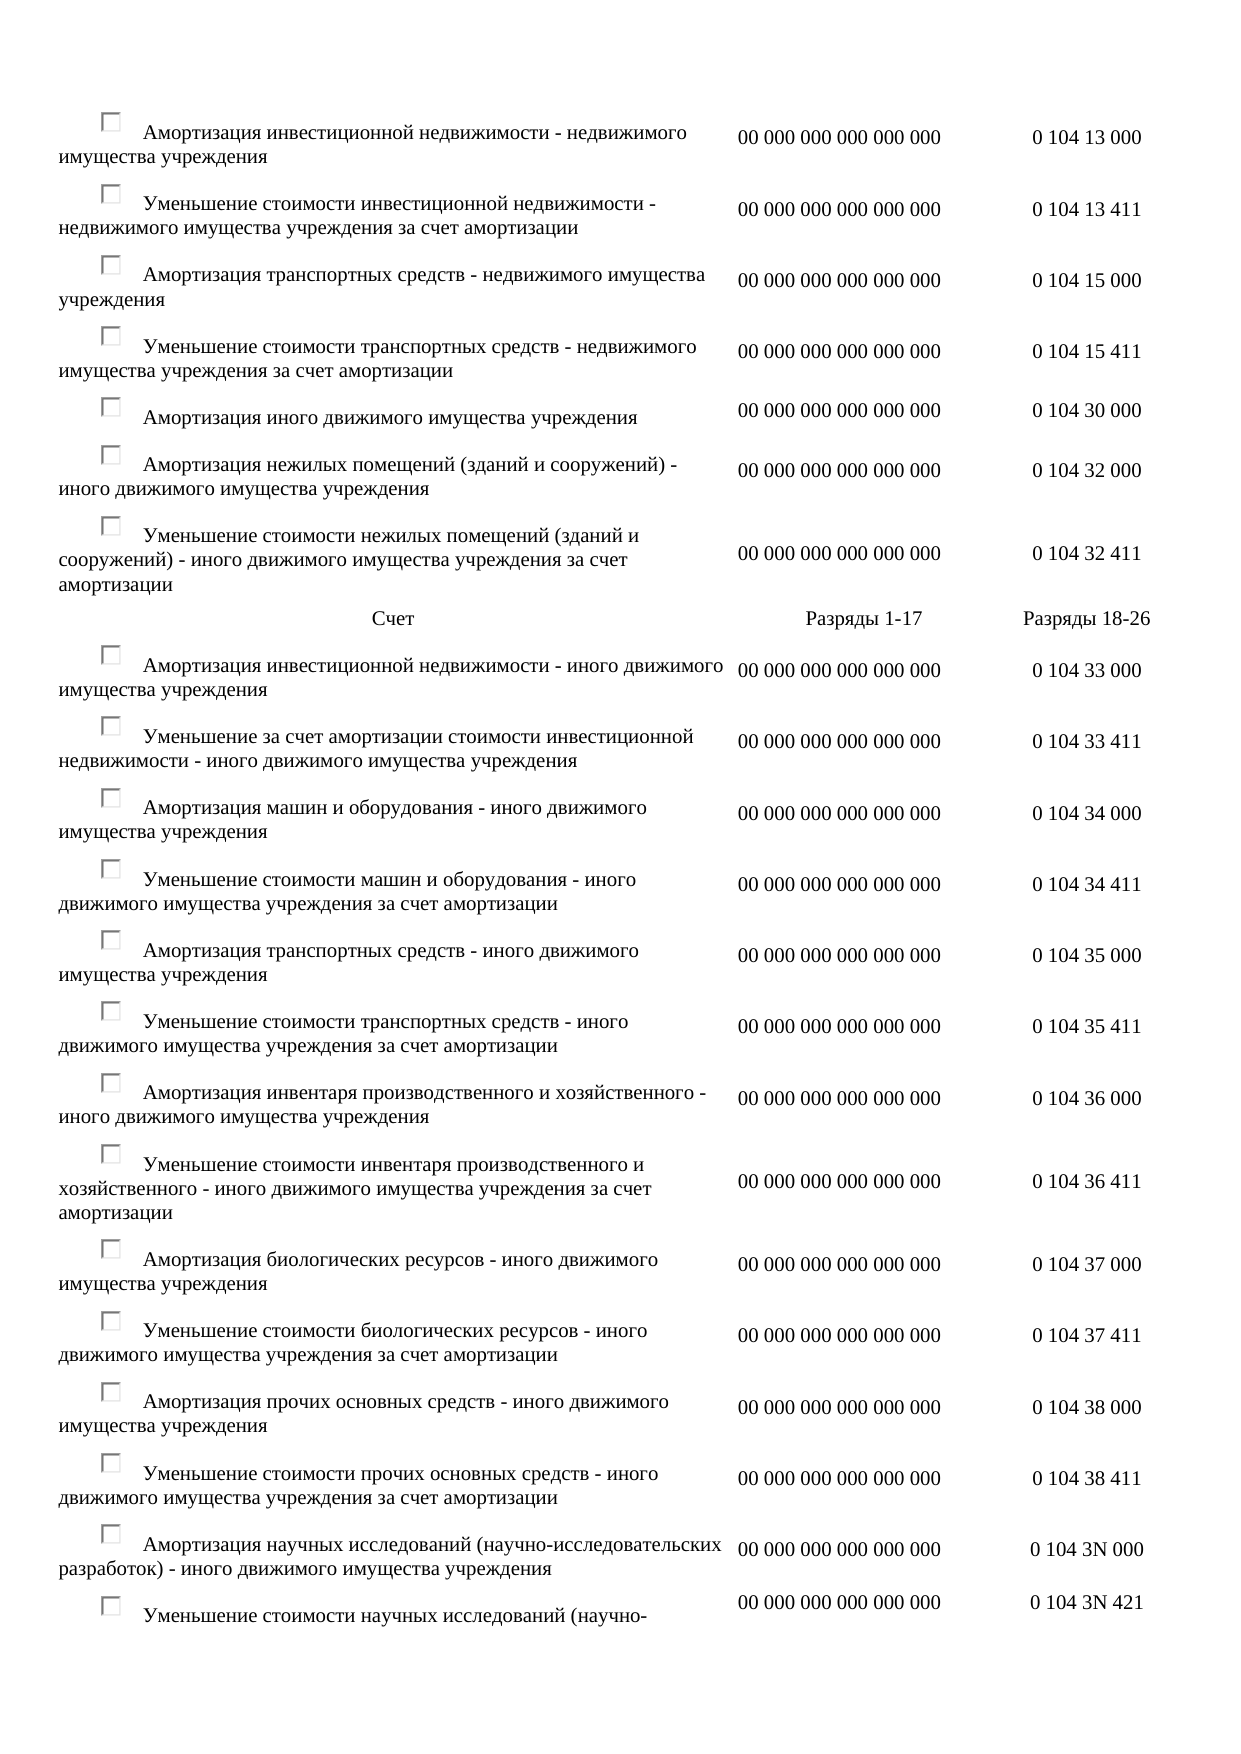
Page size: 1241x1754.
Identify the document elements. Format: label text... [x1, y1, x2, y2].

table_cell 00 000 000 000 000 000 [733, 1371, 995, 1442]
table_cell 00 000 000 000 000 000 [733, 434, 995, 505]
table_cell 0 104 38 411 [995, 1443, 1178, 1514]
table_cell 0 104 30 000 [995, 387, 1178, 434]
table_cell 00 000 000 000 000 000 [733, 173, 995, 244]
table_cell 00 000 000 000 000 000 [733, 244, 995, 316]
table_cell 00 000 000 000 000 000 [733, 848, 995, 919]
table_cell Уменьшение стоимости инвентаря производственного и хозяйственного - иного движимого имущества учреждения за счет амортизации [53, 1133, 733, 1229]
table_cell 0 104 33 411 [995, 706, 1178, 777]
table_cell 0 104 36 000 [995, 1062, 1178, 1133]
table_cell 0 104 3N 000 [995, 1514, 1178, 1585]
table_cell Амортизация транспортных средств - недвижимого имущества учреждения [53, 244, 733, 316]
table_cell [733, 102, 995, 173]
table_cell 0 104 35 000 [995, 920, 1178, 991]
table_cell Уменьшение за счет амортизации стоимости инвестиционной недвижимости - иного движимого имущества учреждения [53, 706, 733, 777]
table_cell Амортизация инвентаря производственного и хозяйственного - иного движимого имущества учреждения [53, 1062, 733, 1133]
table_cell 0 104 13 000 [995, 102, 1178, 173]
table_cell 00 000 000 000 000 000 [733, 777, 995, 848]
table_cell 0 104 32 411 [995, 505, 1178, 601]
table_cell 00 000 000 000 000 000 [733, 316, 995, 387]
table_cell 0 104 15 411 [995, 316, 1178, 387]
table_cell 0 104 37 411 [995, 1300, 1178, 1371]
table_cell 00 000 000 000 000 000 [733, 1229, 995, 1300]
table_cell 00 000 000 000 000 000 [733, 505, 995, 601]
table_cell Уменьшение стоимости машин и оборудования - иного движимого имущества учреждения за счет амортизации [53, 848, 733, 919]
table_cell 0 104 13 411 [995, 173, 1178, 244]
table_cell 0 104 35 411 [995, 991, 1178, 1062]
table_header Счет [53, 601, 733, 634]
table_header Разряды 18-26 [995, 601, 1178, 634]
table_cell 0 104 34 000 [995, 777, 1178, 848]
table_cell 00 000 000 000 000 000 [733, 1133, 995, 1229]
table_cell 0 104 15 000 [995, 244, 1178, 316]
table_cell 00 000 000 000 000 000 [733, 920, 995, 991]
table_cell Амортизация прочих основных средств - иного движимого имущества учреждения [53, 1371, 733, 1442]
table_cell 00 000 000 000 000 000 [733, 1443, 995, 1514]
table_cell 00 000 000 000 000 000 [733, 635, 995, 706]
table_cell 0 104 32 000 [995, 434, 1178, 505]
table_cell Уменьшение стоимости биологических ресурсов - иного движимого имущества учреждения за счет амортизации [53, 1300, 733, 1371]
table_cell Амортизация инвестиционной недвижимости - иного движимого имущества учреждения [53, 635, 733, 706]
table_cell Уменьшение стоимости транспортных средств - иного движимого имущества учреждения за счет амортизации [53, 991, 733, 1062]
table_cell Амортизация транспортных средств - иного движимого имущества учреждения [53, 920, 733, 991]
table_cell Амортизация научных исследований (научно-исследовательских разработок) - иного движимого имущества учреждения [53, 1514, 733, 1585]
table_cell 0 104 37 000 [995, 1229, 1178, 1300]
table_cell 0 104 3N 421 [995, 1585, 1178, 1632]
table_cell 0 104 33 000 [995, 635, 1178, 706]
table_cell Амортизация биологических ресурсов - иного движимого имущества учреждения [53, 1229, 733, 1300]
table_header Разряды 1-17 [733, 601, 995, 634]
table_cell Уменьшение стоимости инвестиционной недвижимости - недвижимого имущества учреждения за счет амортизации [53, 173, 733, 244]
table_cell Амортизация машин и оборудования - иного движимого имущества учреждения [53, 777, 733, 848]
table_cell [53, 1585, 733, 1632]
table_cell 00 000 000 000 000 000 [733, 1300, 995, 1371]
table_cell Амортизация инвестиционной недвижимости - недвижимого имущества учреждения [53, 102, 733, 173]
table_cell 0 104 38 000 [995, 1371, 1178, 1442]
table_cell 00 000 000 000 000 000 [733, 1514, 995, 1585]
table_cell 00 000 000 000 000 000 [733, 706, 995, 777]
table_cell Уменьшение стоимости нежилых помещений (зданий и сооружений) - иного движимого имущества учреждения за счет амортизации [53, 505, 733, 601]
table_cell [733, 1585, 995, 1632]
table_cell 00 000 000 000 000 000 [733, 991, 995, 1062]
table_cell 00 000 000 000 000 000 [733, 387, 995, 434]
table_cell 00 000 000 000 000 000 [733, 1062, 995, 1133]
table_cell 0 104 36 411 [995, 1133, 1178, 1229]
table_cell Уменьшение стоимости прочих основных средств - иного движимого имущества учреждения за счет амортизации [53, 1443, 733, 1514]
table_cell Амортизация нежилых помещений (зданий и сооружений) - иного движимого имущества учреждения [53, 434, 733, 505]
table_cell 0 104 34 411 [995, 848, 1178, 919]
table_cell Амортизация иного движимого имущества учреждения [53, 387, 733, 434]
table_cell Уменьшение стоимости транспортных средств - недвижимого имущества учреждения за счет амортизации [53, 316, 733, 387]
